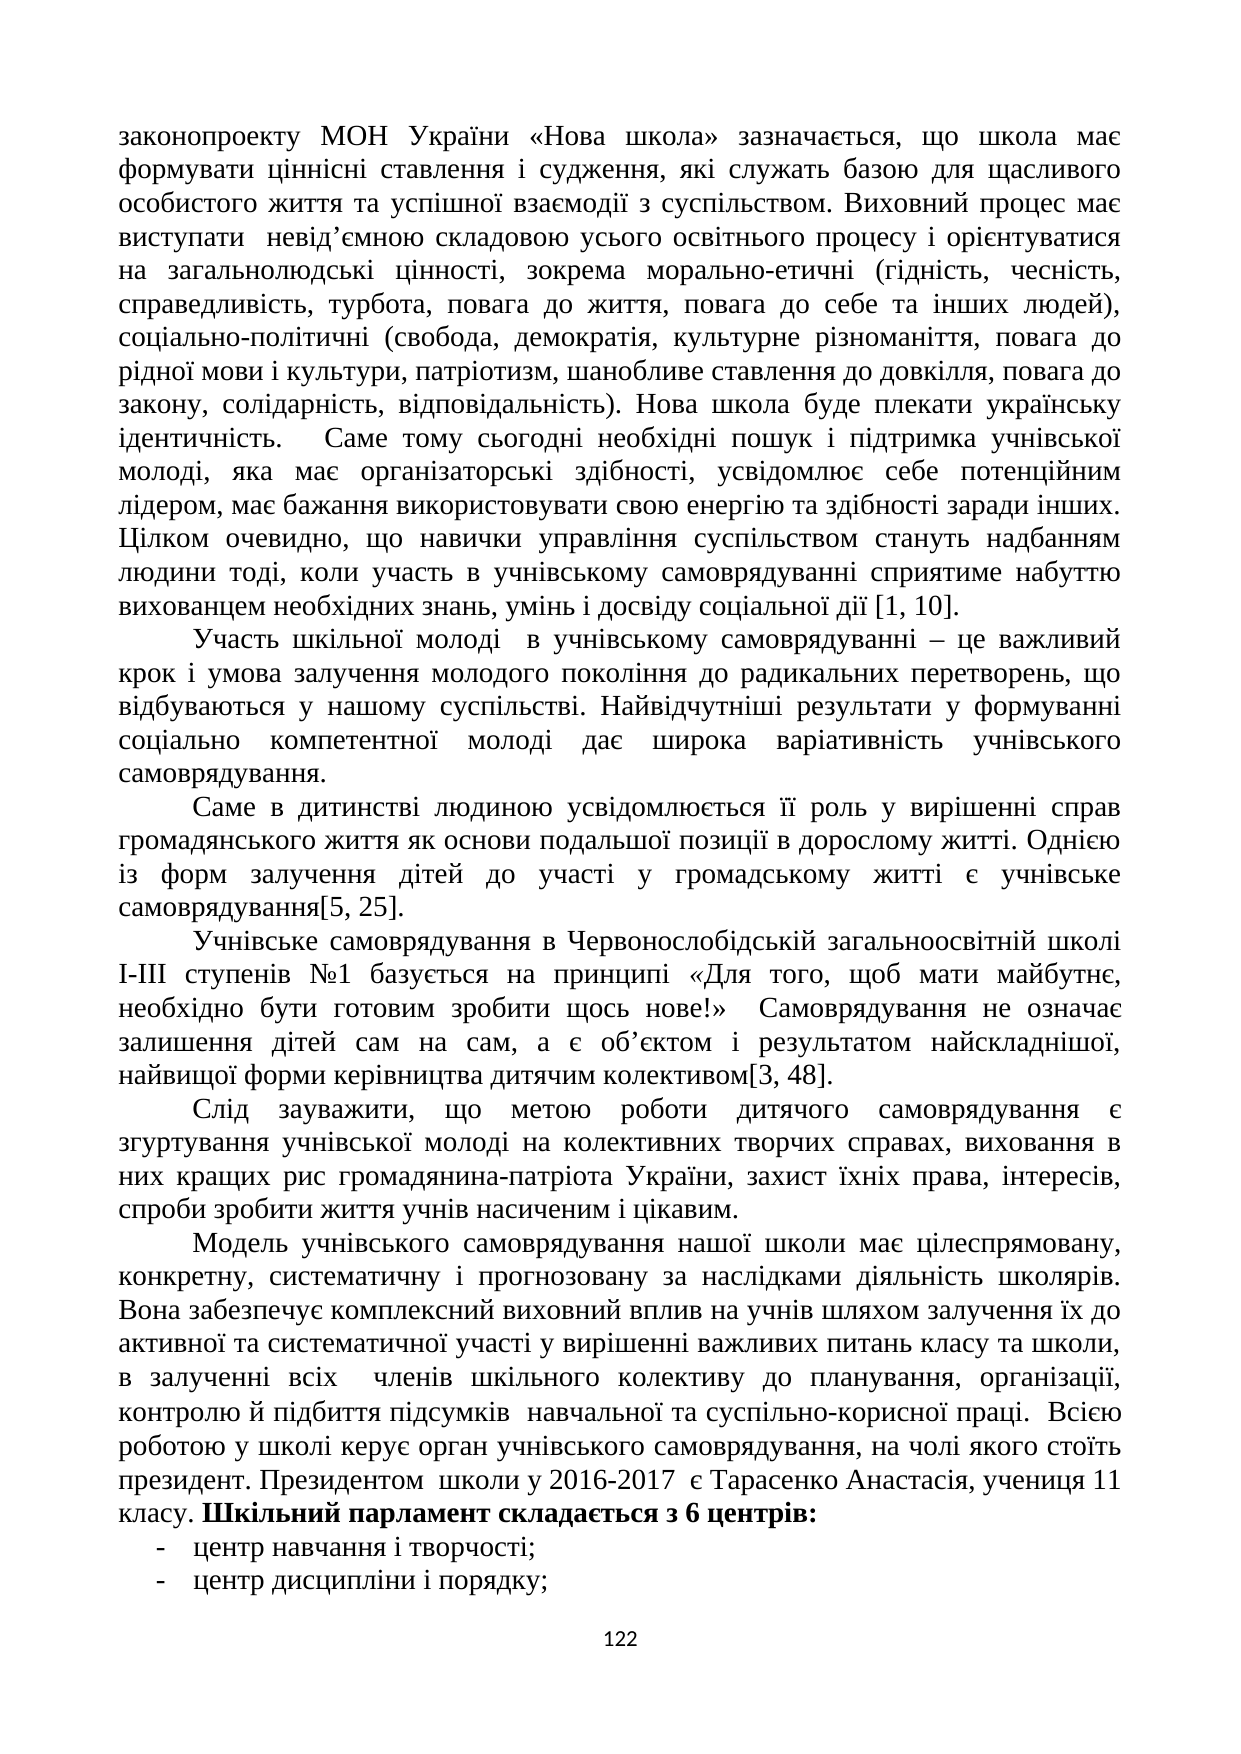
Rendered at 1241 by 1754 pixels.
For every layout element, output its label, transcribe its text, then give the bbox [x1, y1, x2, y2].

text Учнівське самоврядування в Червонослобідській загальноосвітній школі І-ІІІ ступенів №1 базується на принципі «Для того, щоб мати майбутнє, необхідно бути готовим зробити щось нове!» Самоврядування не означає залишення дітей сам на сам, а є об’єктом і результатом найскладнішої, найвищої форми керівництва дитячим колективом[3, 48]. [118, 923, 1122, 1091]
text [118, 118, 1122, 621]
text Саме в дитинстві людиною усвідомлюється її роль у вирішенні справ громадянського життя як основи подальшої позиції в дорослому житті. Однією із форм залучення дітей до участі у громадському житті є учнівське самоврядування[5, 25]. [118, 789, 1122, 923]
text Участь шкільної молоді в учнівському самоврядуванні – це важливий крок і умова залучення молодого покоління до радикальних перетворень, що відбуваються у нашому суспільстві. Найвідчутніші результати у формуванні соціально компетентної молоді дає широка варіативність учнівського самоврядування. [118, 621, 1122, 789]
text Модель учнівського самоврядування нашої школи має цілеспрямовану, конкретну, систематичну і прогнозовану за наслідками діяльність школярів. Вона забезпечує комплексний виховний вплив на учнів шляхом залучення їх до активної та систематичної участі у вирішенні важливих питань класу та школи, в залученні всіх членів шкільного колективу до планування, організації, контролю й підбиття підсумків навчальної та суспільно-корисної праці. Всією роботою у школі керує орган учнівського самоврядування, на чолі якого стоїть президент. Президентом школи у 2016-2017 є Тарасенко Анастасія, учениця 11 класу. Шкільний парламент складається з 6 центрів: [118, 1225, 1122, 1529]
text Слід зауважити, що метою роботи дитячого самоврядування є згуртування учнівської молоді на колективних творчих справах, виховання в них кращих рис громадянина-патріота України, захист їхніх права, інтересів, спроби зробити життя учнів насиченим і цікавим. [118, 1091, 1122, 1225]
list центр дисципліни і порядку; [156, 1562, 1122, 1596]
list центр навчання і творчості; [156, 1529, 1122, 1562]
